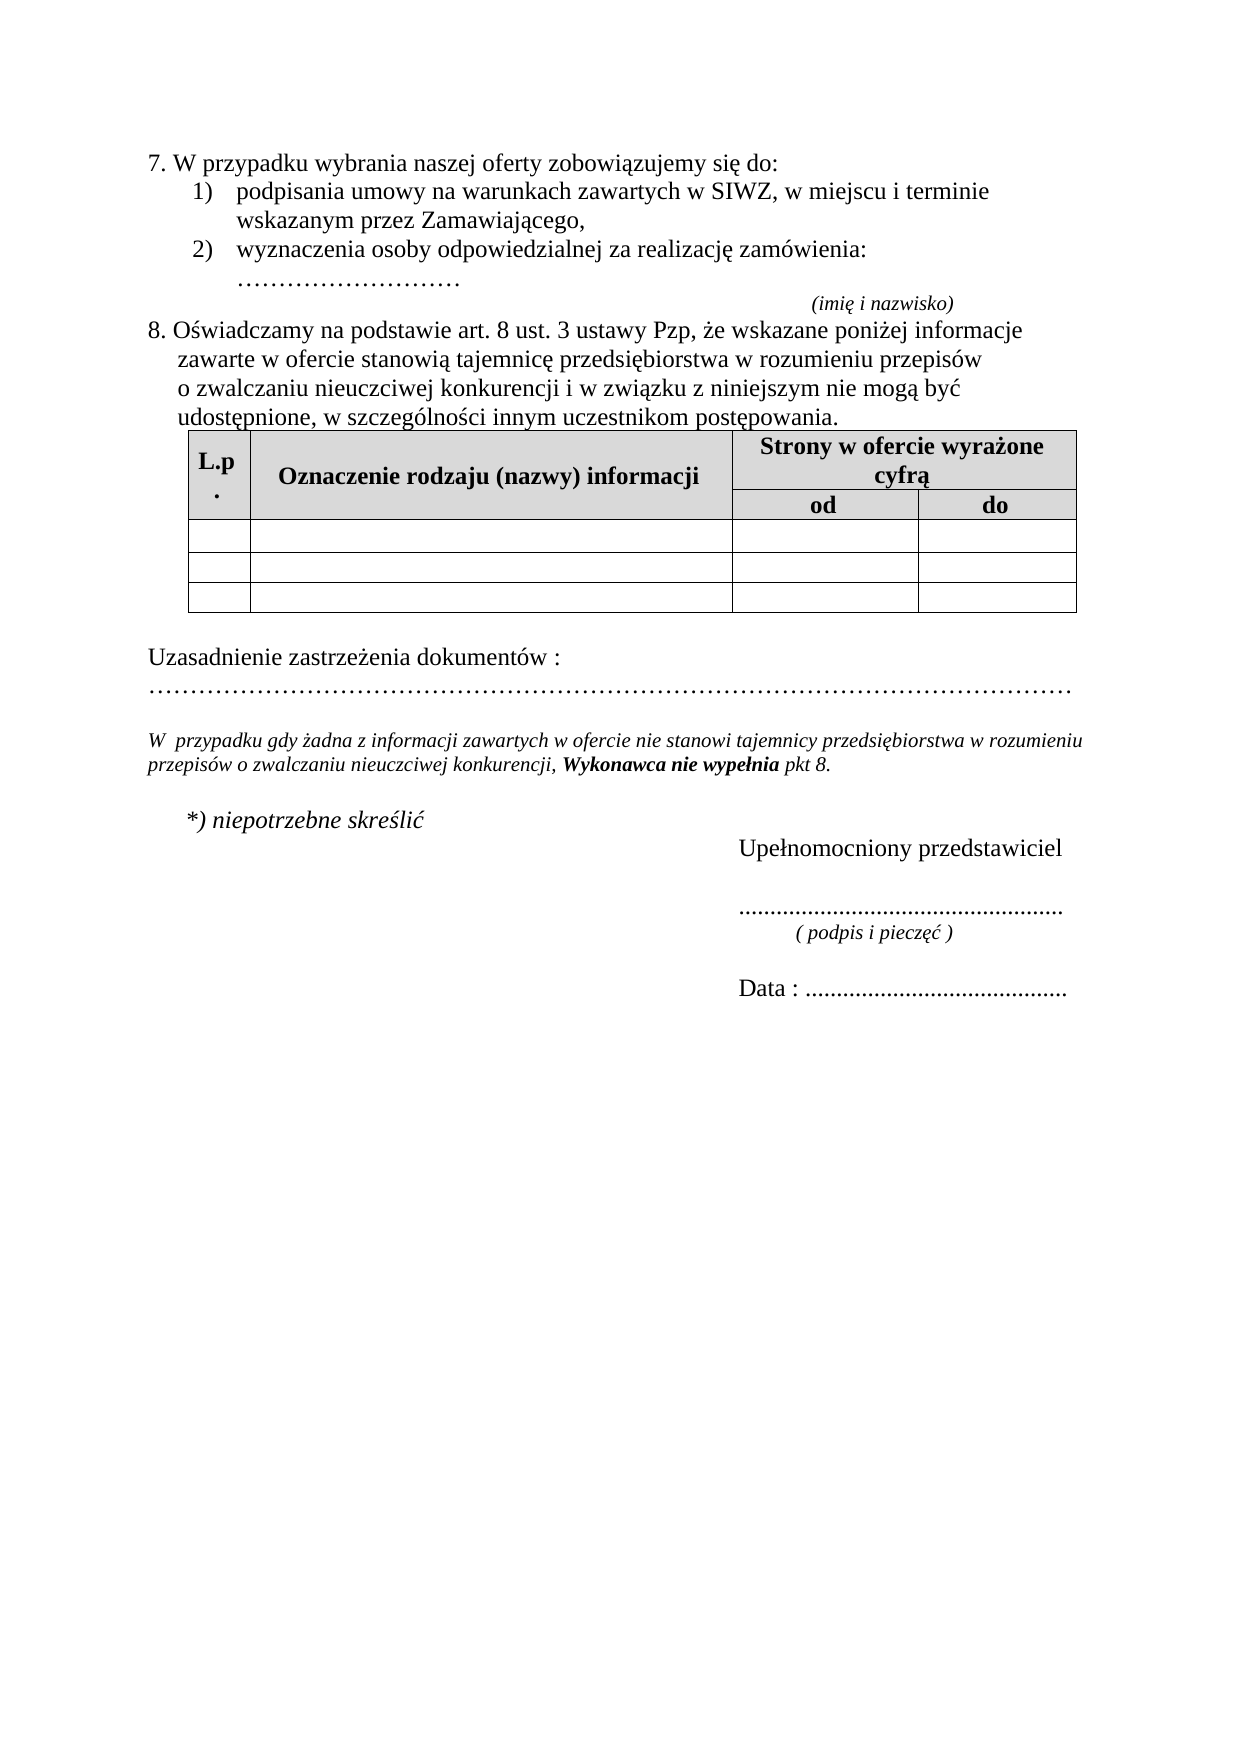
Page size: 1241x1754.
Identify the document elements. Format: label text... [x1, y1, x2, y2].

table_cell [733, 520, 918, 552]
text (imię i nazwisko) [148, 291, 1087, 315]
text ………………………………………………………………………………………………… [148, 670, 1087, 699]
table_cell [251, 583, 732, 612]
text .................................................... [738, 891, 1093, 920]
text 8. Oświadczamy na podstawie art. 8 ust. 3 ustawy Pzp, że wskazane poniżej informacje zawarte w ofercie stanowią tajemnicę przedsiębiorstwa w rozumieniu przepisów o zwalczaniu nieuczciwej konkurencji i w związku z niniejszym nie mogą być udostępnione, w szczególności innym uczestnikom postępowania. [148, 315, 1087, 430]
table_header Strony w ofercie wyrażone cyfrą [733, 431, 1076, 489]
text *) niepotrzebne skreślić [185, 805, 1093, 833]
table_cell [189, 553, 250, 582]
text 2) wyznaczenia osoby odpowiedzialnej za realizację zamówienia: ……………………… [192, 234, 1087, 291]
text Upełnomocniony przedstawiciel [738, 833, 1093, 862]
table_cell do [919, 490, 1076, 519]
table_cell [733, 583, 918, 612]
table_cell [733, 553, 918, 582]
table_header L.p. [189, 431, 250, 519]
text ( podpis i pieczęć ) [738, 920, 1093, 944]
table_cell od [733, 490, 918, 519]
text 7. W przypadku wybrania naszej oferty zobowiązujemy się do: [148, 148, 1087, 176]
text 1) podpisania umowy na warunkach zawartych w SIWZ, w miejscu i terminie wskazanym przez Zamawiającego, [192, 176, 1087, 234]
text Uzasadnienie zastrzeżenia dokumentów : [148, 642, 1087, 670]
table_cell [919, 583, 1076, 612]
table_cell [189, 520, 250, 552]
table_cell [919, 520, 1076, 552]
table_header Oznaczenie rodzaju (nazwy) informacji [251, 431, 732, 519]
table_cell [919, 553, 1076, 582]
table_cell [189, 583, 250, 612]
text W przypadku gdy żadna z informacji zawartych w ofercie nie stanowi tajemnicy przedsiębiorstwa w rozumieniu przepisów o zwalczaniu nieuczciwej konkurencji, Wykonawca nie wypełnia pkt 8. [148, 728, 1087, 776]
table_cell [251, 520, 732, 552]
table_cell [251, 553, 732, 582]
text Data : .......................................... [738, 973, 1093, 1001]
